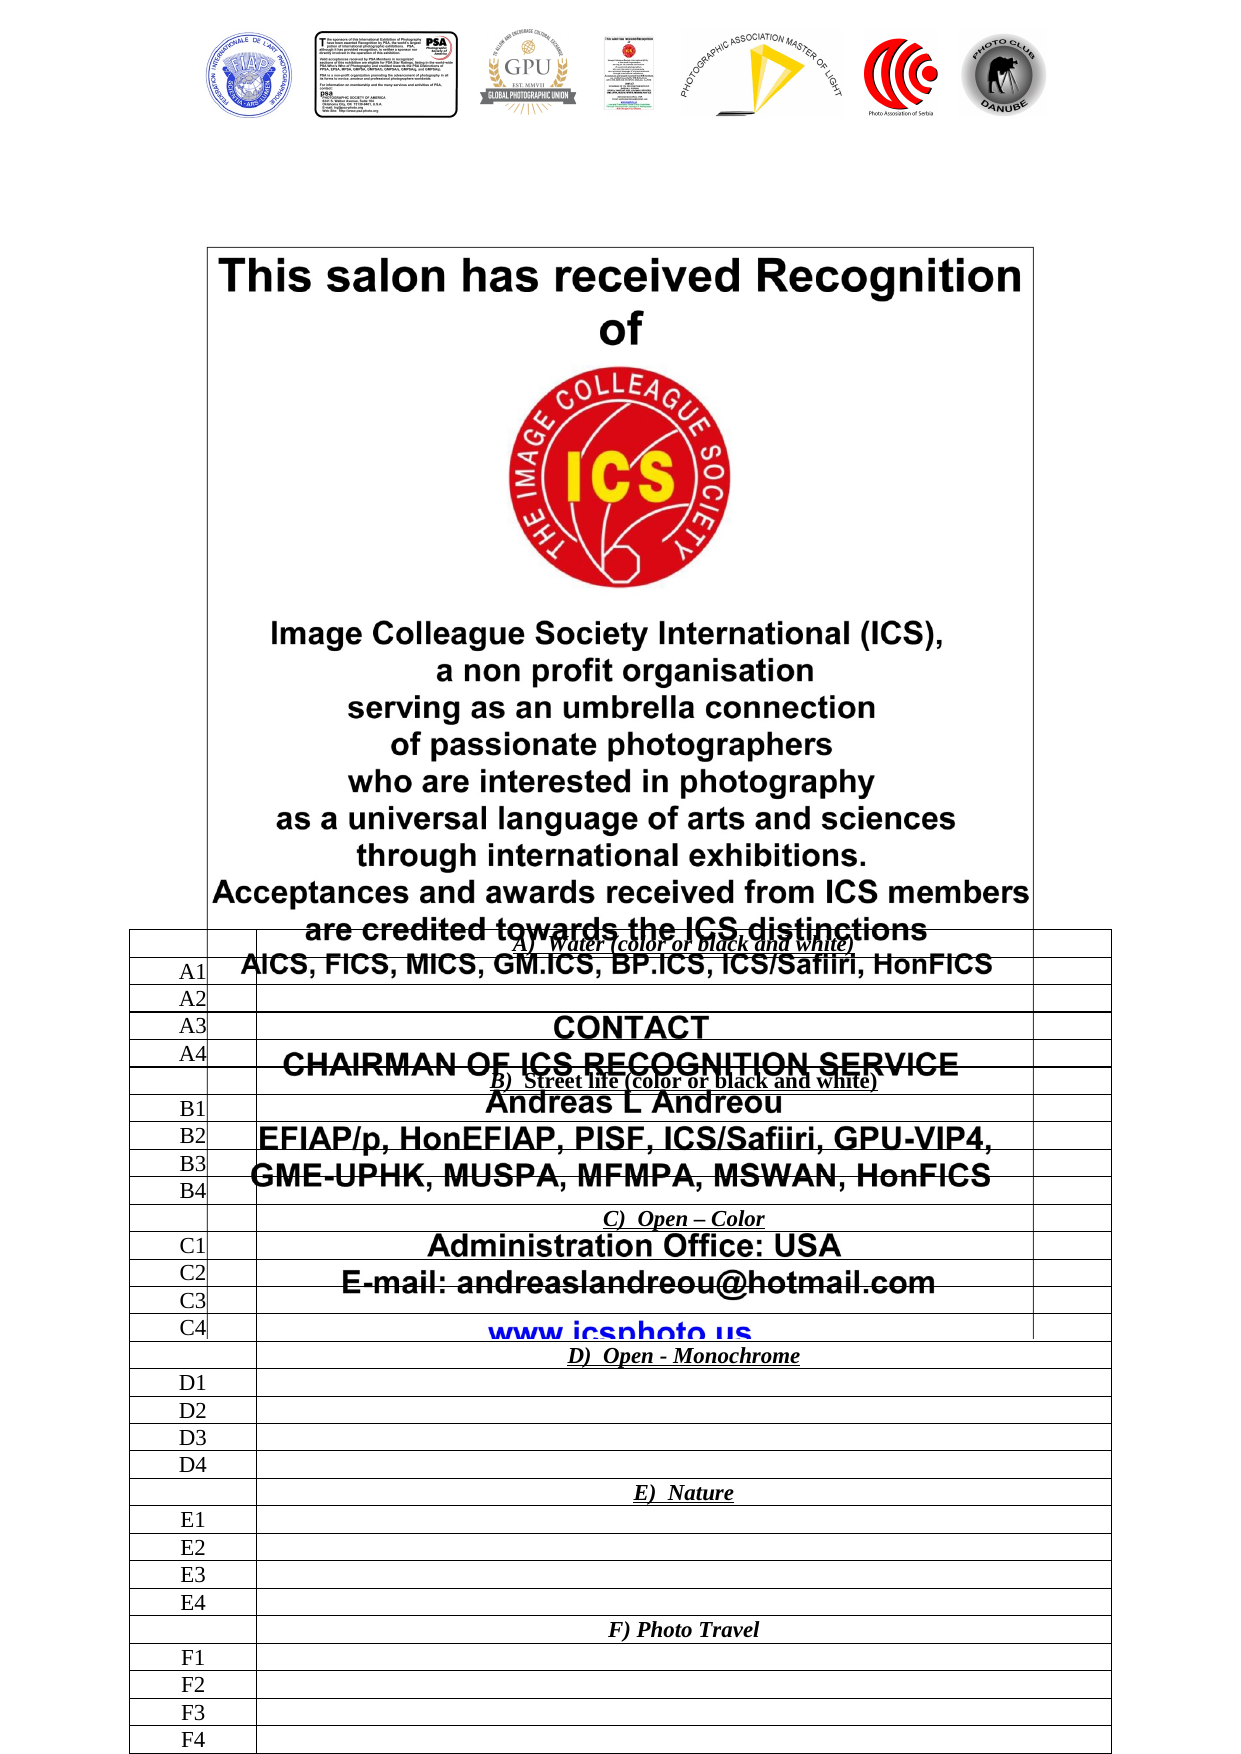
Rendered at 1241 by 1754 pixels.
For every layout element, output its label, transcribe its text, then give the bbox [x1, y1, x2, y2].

table_cell D) Open - Monochrome [257, 1342, 1111, 1368]
table_cell E) Nature [257, 1479, 1111, 1505]
table_cell [130, 1068, 256, 1094]
table_cell [257, 1314, 1111, 1341]
table_cell А2 [130, 985, 256, 1011]
table_cell F3 [130, 1699, 256, 1725]
table_cell А3 [130, 1013, 256, 1039]
table_cell [130, 1205, 256, 1231]
table_cell F4 [130, 1726, 256, 1753]
table_cell [257, 1369, 1111, 1396]
table_header [130, 930, 256, 957]
table_cell [257, 1506, 1111, 1533]
table_cell C2 [130, 1260, 256, 1286]
table_cell [257, 1397, 1111, 1423]
table_cell [257, 1726, 1111, 1753]
table_cell А4 [130, 1040, 256, 1066]
table_cell [257, 1150, 1111, 1176]
table_cell F1 [130, 1644, 256, 1670]
table_cell B1 [130, 1095, 256, 1121]
table_header A) Water (color or black and white) [257, 930, 1111, 957]
picture [88, 29, 1152, 1339]
table_cell C) Open – Color [257, 1205, 1111, 1231]
table_cell F2 [130, 1671, 256, 1698]
table_cell F) Photo Travel [257, 1616, 1111, 1643]
table_cell [257, 1451, 1111, 1478]
table_cell [257, 1589, 1111, 1615]
table_cell [257, 1040, 1111, 1066]
table_cell C3 [130, 1287, 256, 1313]
table_cell [257, 1095, 1111, 1121]
table_cell [257, 1699, 1111, 1725]
table_cell B) Street life (color or black and white) [257, 1068, 1111, 1094]
table_cell [257, 1287, 1111, 1313]
table_cell [257, 958, 1111, 984]
table_cell [257, 1260, 1111, 1286]
table_cell [130, 1616, 256, 1643]
table_cell D2 [130, 1397, 256, 1423]
table_cell D3 [130, 1424, 256, 1450]
table_cell E2 [130, 1534, 256, 1560]
table_cell B3 [130, 1150, 256, 1176]
table_cell [257, 985, 1111, 1011]
table_cell B2 [130, 1122, 256, 1149]
table_cell D1 [130, 1369, 256, 1396]
table_cell [130, 1479, 256, 1505]
table_cell [130, 1342, 256, 1368]
table_cell [257, 1424, 1111, 1450]
table_cell B4 [130, 1177, 256, 1203]
table_cell C1 [130, 1232, 256, 1258]
table_cell [257, 1122, 1111, 1149]
table_cell [257, 1671, 1111, 1698]
table_cell C4 [130, 1314, 256, 1341]
table_cell А1 [130, 958, 256, 984]
table_cell [257, 1644, 1111, 1670]
table_cell [257, 1232, 1111, 1258]
table_cell E4 [130, 1589, 256, 1615]
table_cell [257, 1561, 1111, 1588]
table_cell E3 [130, 1561, 256, 1588]
table_cell E1 [130, 1506, 256, 1533]
table_cell D4 [130, 1451, 256, 1478]
table_cell [257, 1013, 1111, 1039]
table_cell [257, 1177, 1111, 1203]
table_cell [257, 1534, 1111, 1560]
